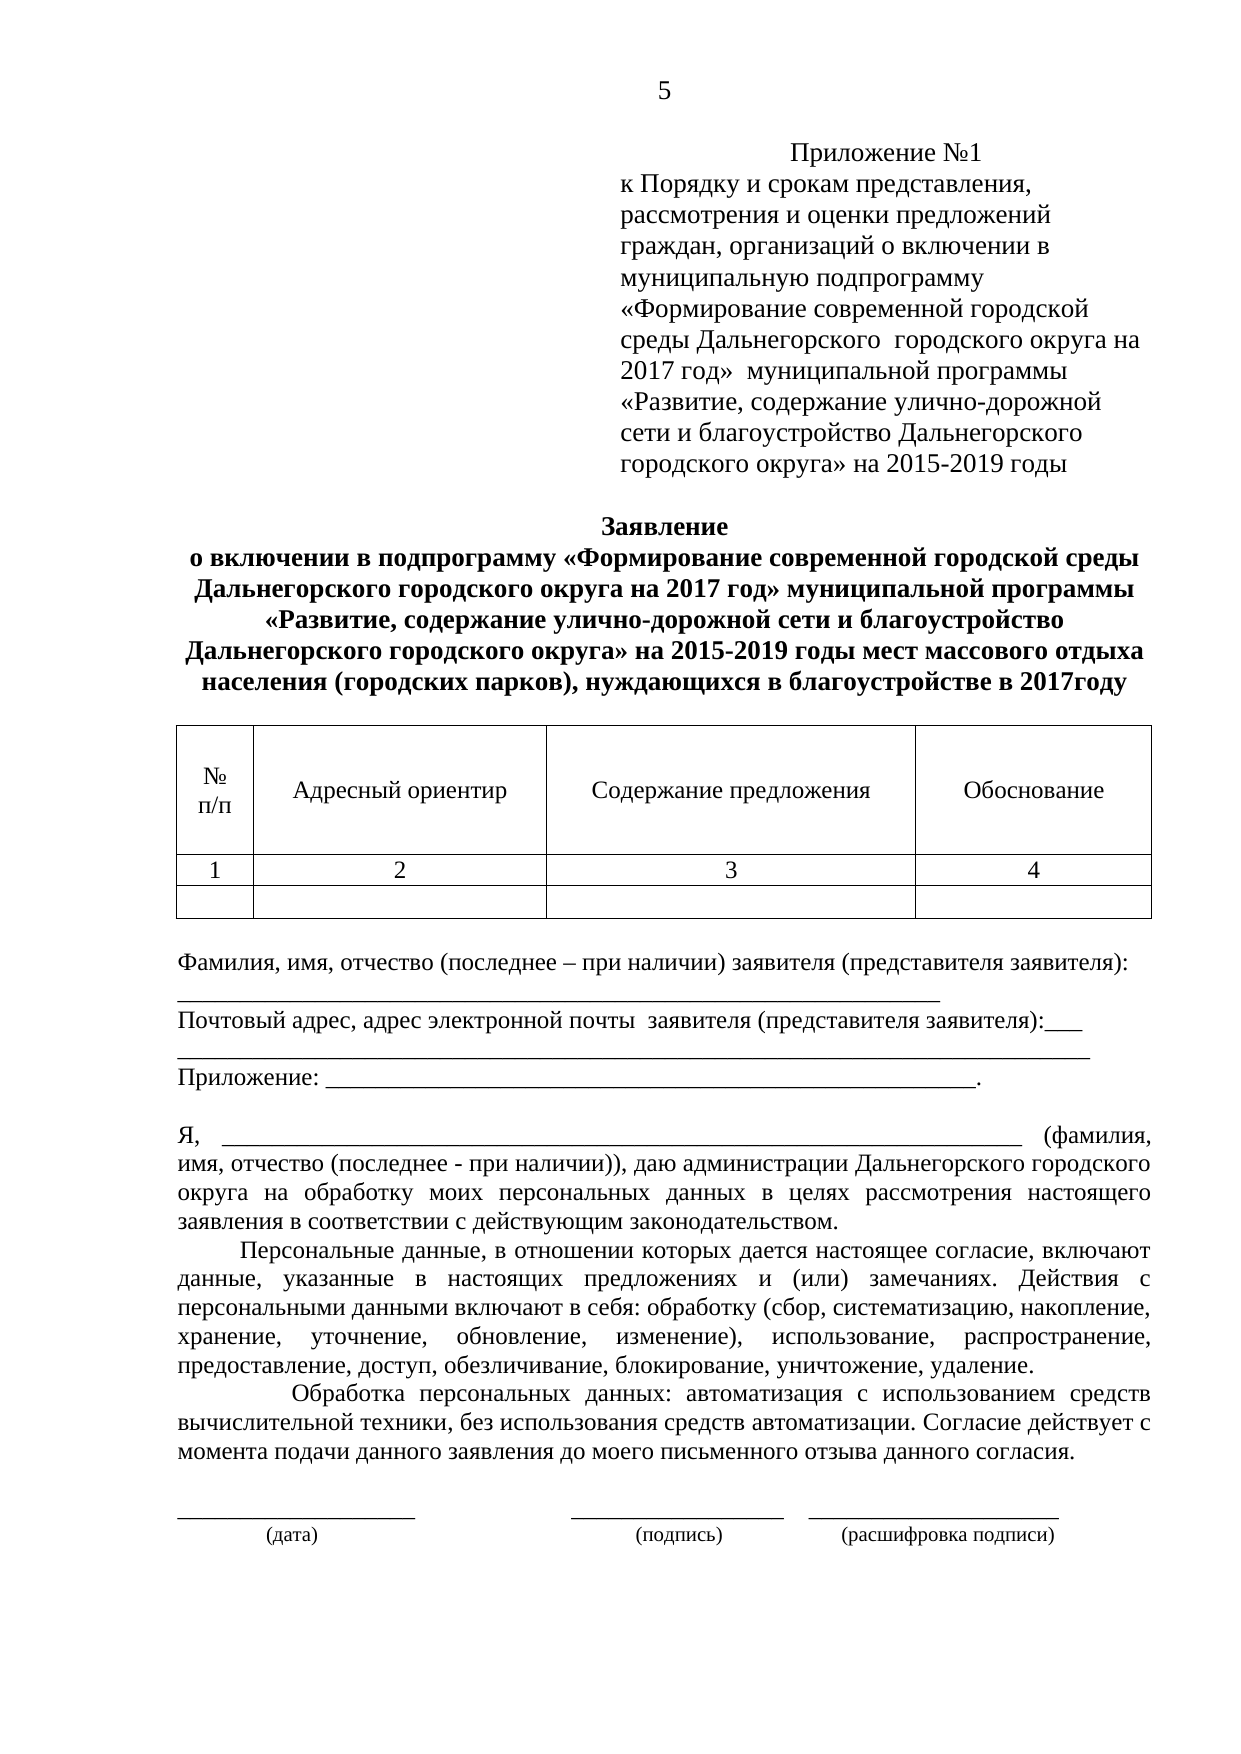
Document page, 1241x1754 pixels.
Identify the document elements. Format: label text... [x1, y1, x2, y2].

table_header Обоснование [916, 726, 1151, 853]
table_cell [177, 886, 253, 917]
table_cell 2 [254, 855, 546, 885]
text к Порядку и срокам представления, [620, 167, 1152, 198]
table_cell [547, 886, 915, 917]
text Приложение: ____________________________________________________. [177, 1062, 1152, 1091]
table_header Адресный ориентир [254, 726, 546, 853]
text Приложение №1 [620, 136, 1152, 167]
text Я, ________________________________________________________________ (фамилия, имя, отчество (последнее - при наличии)), даю администрации Дальнегорского городского округа на обработку моих персональных данных в целях рассмотрения настоящего заявления в соответствии с действующим законодательством. [177, 1120, 1152, 1235]
table_cell 3 [547, 855, 915, 885]
table_cell [254, 886, 546, 917]
text рассмотрения и оценки предложений граждан, организаций о включении в муниципальную подпрограмму «Формирование современной городской среды Дальнегорского городского округа на 2017 год» муниципальной программы «Развитие, содержание улично-дорожной сети и благоустройство Дальнегорского городского округа» на 2015-2019 годы [620, 198, 1152, 479]
text Фамилия, имя, отчество (последнее – при наличии) заявителя (представителя заявителя): _____________________________________________________________ [177, 947, 1152, 1005]
table_header Содержание предложения [547, 726, 915, 853]
table_cell [916, 886, 1151, 917]
text ___________________ _________________ ____________________ [177, 1493, 1152, 1522]
text Почтовый адрес, адрес электронной почты заявителя (представителя заявителя):___ _________________________________________________________________________ [177, 1005, 1152, 1062]
text Обработка персональных данных: автоматизация с использованием средств вычислительной техники, без использования средств автоматизации. Согласие действует с момента подачи данного заявления до моего письменного отзыва данного согласия. [177, 1378, 1152, 1465]
text Заявление [177, 510, 1152, 541]
text о включении в подпрограмму «Формирование современной городской среды Дальнегорского городского округа на 2017 год» муниципальной программы «Развитие, содержание улично-дорожной сети и благоустройство Дальнегорского городского округа» на 2015-2019 годы мест массового отдыха населения (городских парков), нуждающихся в благоустройстве в 2017году [177, 541, 1152, 697]
table_cell 1 [177, 855, 253, 885]
text Персональные данные, в отношении которых дается настоящее согласие, включают данные, указанные в настоящих предложениях и (или) замечаниях. Действия с персональными данными включают в себя: обработку (сбор, систематизацию, накопление, хранение, уточнение, обновление, изменение), использование, распространение, предоставление, доступ, обезличивание, блокирование, уничтожение, удаление. [177, 1235, 1152, 1378]
text (дата) (подпись) (расшифровка подписи) [177, 1522, 1152, 1546]
table_cell 4 [916, 855, 1151, 885]
table_header № п/п [177, 726, 253, 853]
